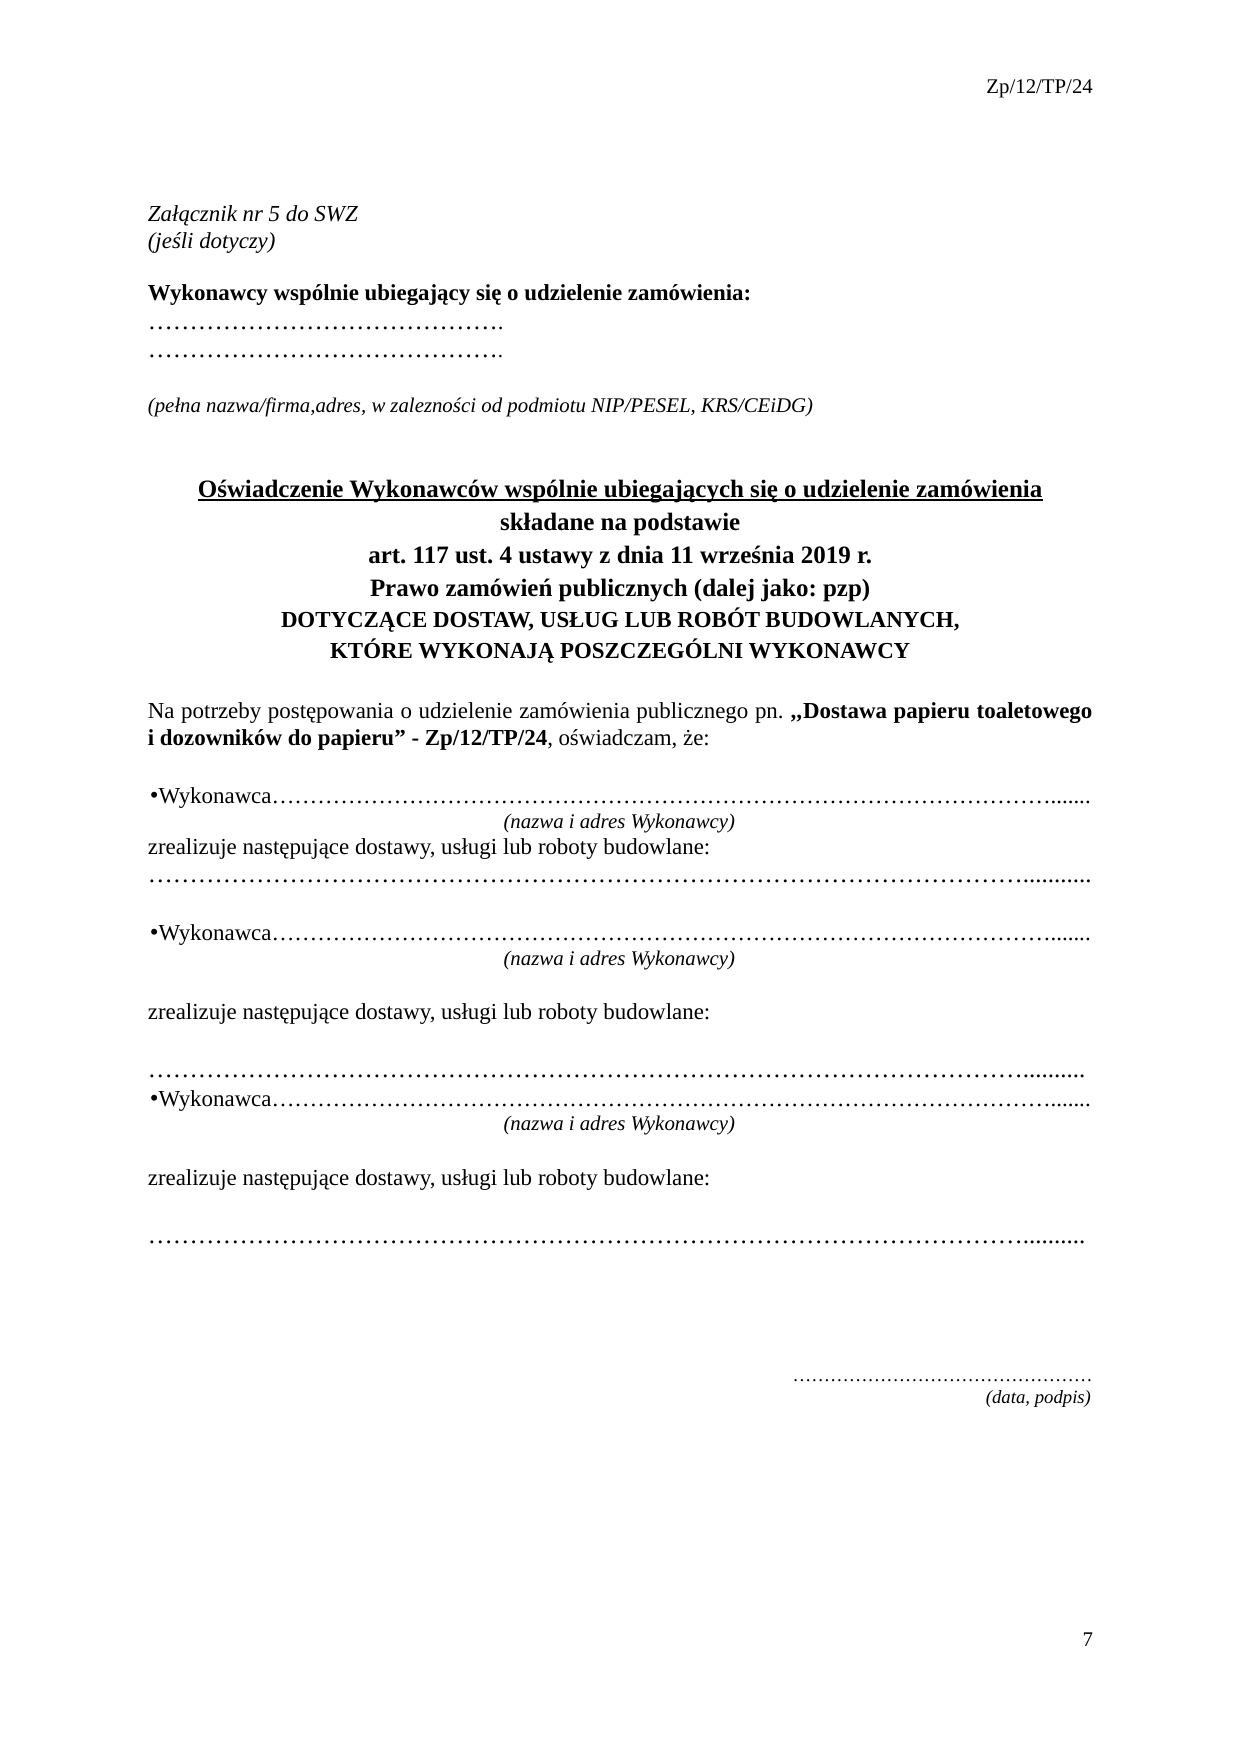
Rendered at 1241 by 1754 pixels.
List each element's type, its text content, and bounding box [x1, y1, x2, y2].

text KTÓRE WYKONAJĄ POSZCZEGÓLNI WYKONAWCY [148, 637, 1092, 663]
text Oświadczenie Wykonawców wspólnie ubiegających się o udzielenie zamówienia [148, 474, 1092, 503]
text …………………………………………………………………………………………….......... [148, 1054, 1092, 1083]
text zrealizuje następujące dostawy, usługi lub roboty budowlane: [148, 833, 1092, 859]
text (pełna nazwa/firma,adres, w zalezności od podmiotu NIP/PESEL, KRS/CEiDG) [148, 392, 1092, 417]
text …………………………………………………………………………………………….......... [148, 1220, 1092, 1248]
text (jeśli dotyczy) [148, 227, 1092, 253]
text •Wykonawca………………………………………………………………………………………….......(nazwa i adres Wykonawcy) [148, 1083, 1092, 1135]
text Na potrzeby postępowania o udzielenie zamówienia publicznego pn. ,,Dostawa papieru toaletowego i dozowników do papieru” - Zp/12/TP/24, oświadczam, że: [148, 697, 1092, 750]
text art. 117 ust. 4 ustawy z dnia 11 września 2019 r. [148, 541, 1092, 569]
text zrealizuje następujące dostawy, usługi lub roboty budowlane: [148, 1164, 1092, 1191]
text ………………………………………… [148, 1364, 1092, 1386]
text (data, podpis) [148, 1386, 1092, 1407]
text •Wykonawca………………………………………………………………………………………….......(nazwa i adres Wykonawcy) [148, 780, 1092, 833]
text ……………………………………. [148, 334, 1092, 363]
text składane na podstawie [148, 507, 1092, 536]
text •Wykonawca………………………………………………………………………………………….......(nazwa i adres Wykonawcy) [148, 917, 1092, 969]
text ……………………………………………………………………………………………........... [148, 859, 1092, 888]
text Załącznik nr 5 do SWZ [148, 200, 1092, 227]
text DOTYCZĄCE DOSTAW, USŁUG LUB ROBÓT BUDOWLANYCH, [148, 607, 1092, 633]
text Prawo zamówień publicznych (dalej jako: pzp) [148, 573, 1092, 602]
text Wykonawcy wspólnie ubiegający się o udzielenie zamówienia: [148, 279, 1092, 306]
text ……………………………………. [148, 306, 1092, 334]
text zrealizuje następujące dostawy, usługi lub roboty budowlane: [148, 998, 1092, 1025]
